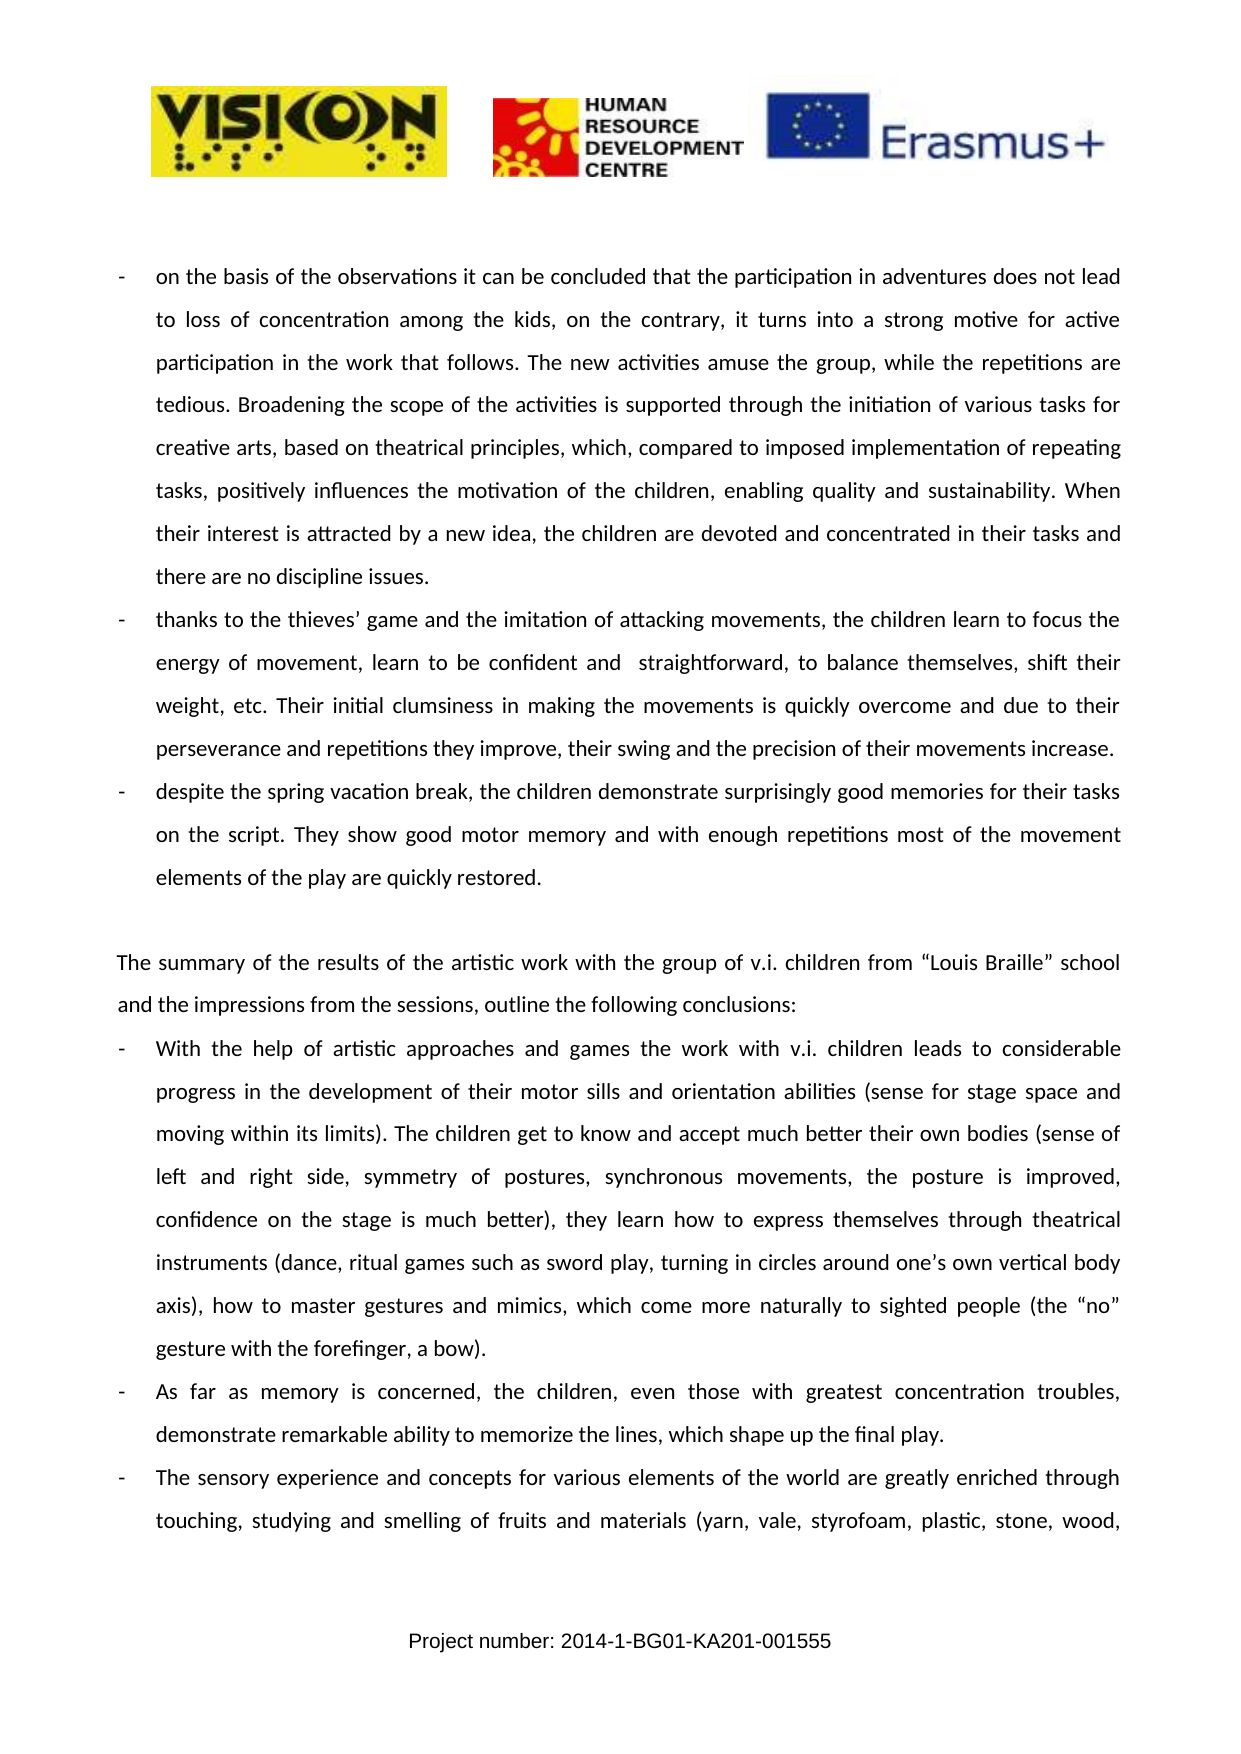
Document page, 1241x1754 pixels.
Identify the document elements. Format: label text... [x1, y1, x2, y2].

list With the help of artistic approaches and games the work with v.i. children leads to considerable progress in the development of their motor sills and orientation abilities (sense for stage space and moving within its limits). The children get to know and accept much better their own bodies (sense of left and right side, symmetry of postures, synchronous movements, the posture is improved, confidence on the stage is much better), they learn how to express themselves through theatrical instruments (dance, ritual games such as sword play, turning in circles around one’s own vertical body axis), how to master gestures and mimics, which come more naturally to sighted people (the “no” gesture with the forefinger, a bow). [118, 1034, 1123, 1362]
list despite the spring vacation break, the children demonstrate surprisingly good memories for their tasks on the script. They show good motor memory and with enough repetitions most of the movement elements of the play are quickly restored. [118, 777, 1123, 891]
picture [151, 86, 447, 177]
picture [493, 98, 744, 177]
list thanks to the thieves’ game and the imitation of attacking movements, the children learn to focus the energy of movement, learn to be confident and straightforward, to balance themselves, shift their weight, etc. Their initial clumsiness in making the movements is quickly overcome and due to their perseverance and repetitions they improve, their swing and the precision of their movements increase. [118, 605, 1123, 762]
list on the basis of the observations it can be concluded that the participation in adventures does not lead to loss of concentration among the kids, on the contrary, it turns into a strong motive for active participation in the work that follows. The new activities amuse the group, while the repetitions are tedious. Broadening the scope of the activities is supported through the initiation of various tasks for creative arts, based on theatrical principles, which, compared to imposed implementation of repeating tasks, positively influences the motivation of the children, enabling quality and sustainability. When their interest is attracted by a new idea, the children are devoted and concentrated in their tasks and there are no discipline issues. [118, 262, 1123, 590]
list As far as memory is concerned, the children, even those with greatest concentration troubles, demonstrate remarkable ability to memorize the lines, which shape up the final play. [118, 1377, 1123, 1448]
text The summary of the results of the artistic work with the group of v.i. children from “Louis Braille” school and the impressions from the sessions, outline the following conclusions: [116, 948, 1123, 1019]
picture [748, 75, 1124, 177]
